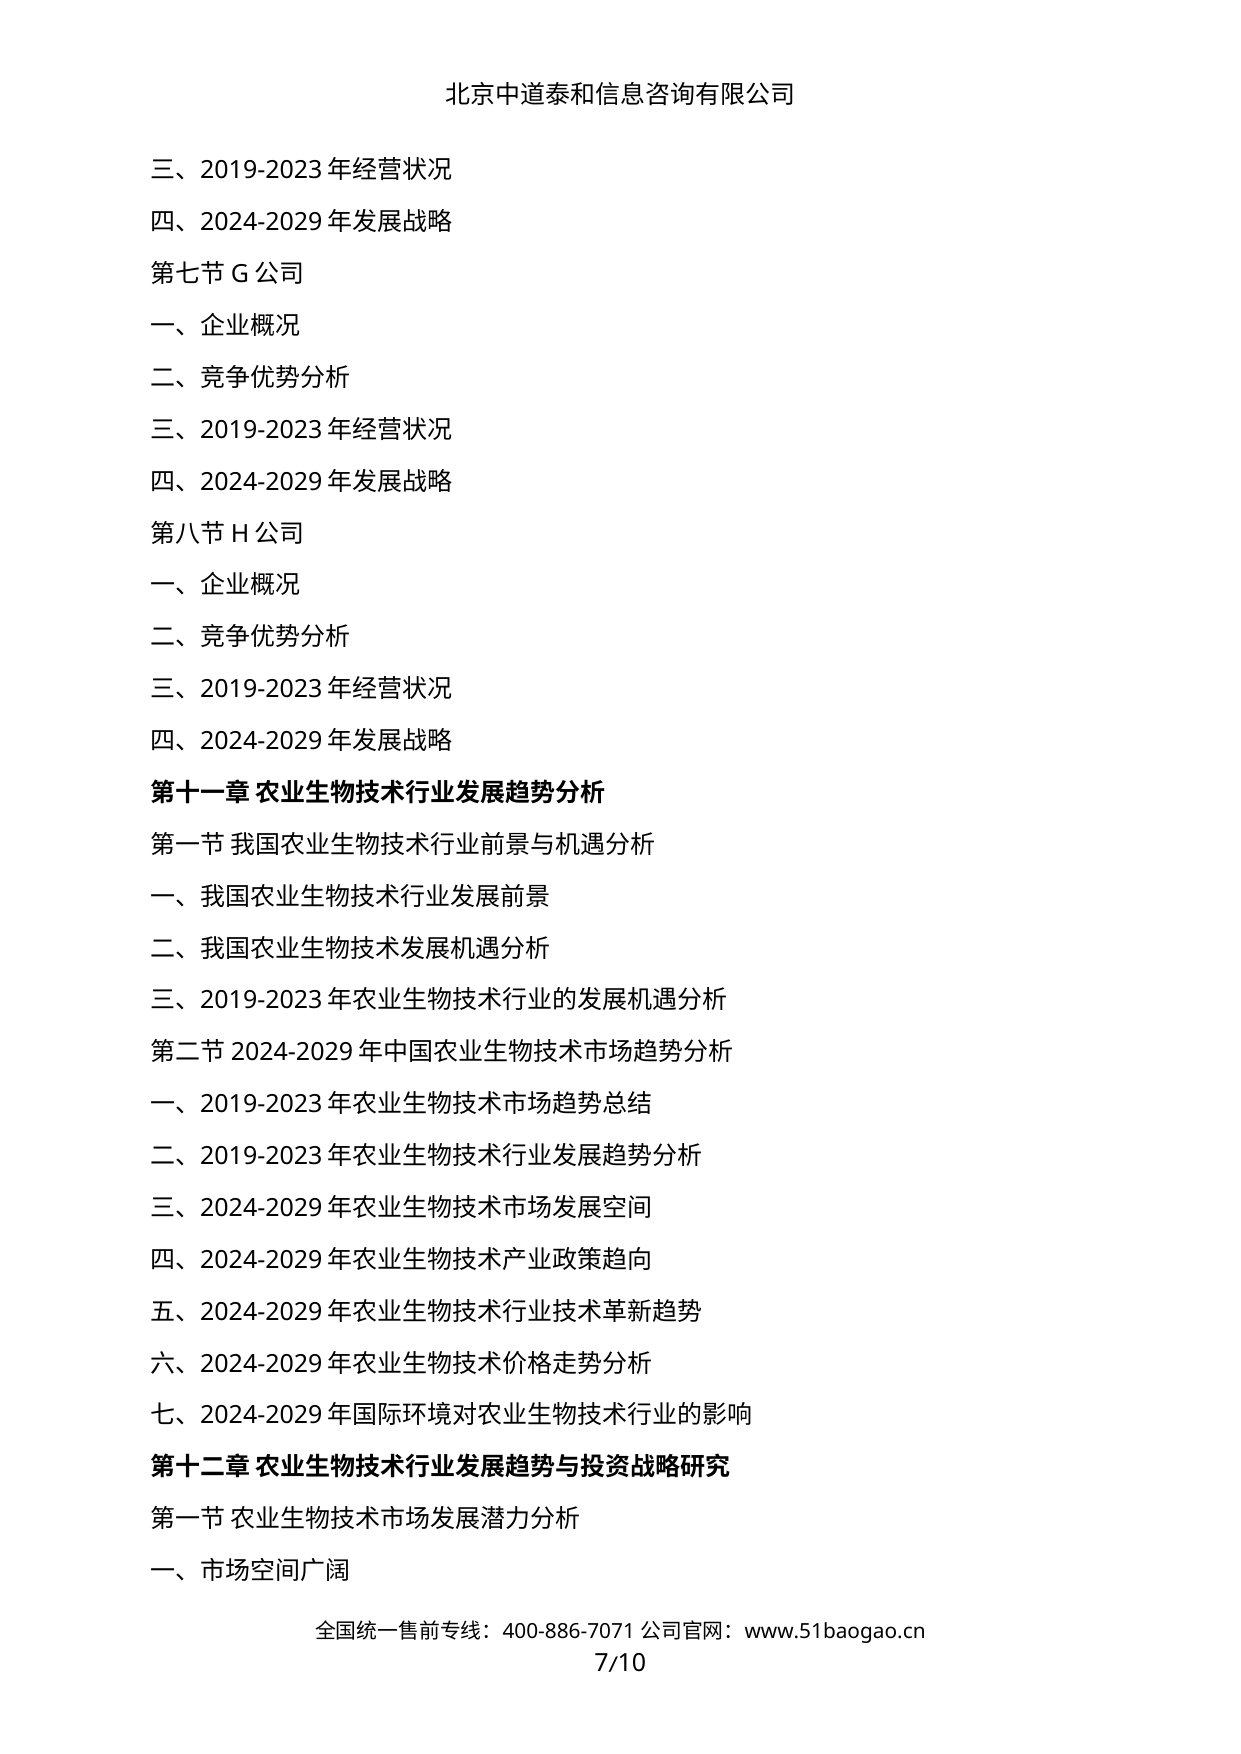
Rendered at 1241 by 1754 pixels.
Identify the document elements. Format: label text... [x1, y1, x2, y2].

text 三、2019-2023年经营状况 [150, 669, 1090, 705]
text 二、竞争优势分析 [150, 357, 1090, 394]
text 第十二章 农业生物技术行业发展趋势与投资战略研究 [150, 1447, 1090, 1483]
text 四、2024-2029年发展战略 [150, 461, 1090, 497]
text 第八节 H公司 [150, 513, 1090, 549]
text 第十一章 农业生物技术行业发展趋势分析 [150, 772, 1090, 809]
text 一、我国农业生物技术行业发展前景 [150, 876, 1090, 912]
text 三、2024-2029年农业生物技术市场发展空间 [150, 1187, 1090, 1224]
text 四、2024-2029年农业生物技术产业政策趋向 [150, 1239, 1090, 1276]
text 第二节 2024-2029年中国农业生物技术市场趋势分析 [150, 1032, 1090, 1068]
text 第七节 G公司 [150, 254, 1090, 290]
text 三、2019-2023年农业生物技术行业的发展机遇分析 [150, 980, 1090, 1016]
text 二、竞争优势分析 [150, 617, 1090, 653]
text 五、2024-2029年农业生物技术行业技术革新趋势 [150, 1291, 1090, 1327]
text 三、2019-2023年经营状况 [150, 409, 1090, 446]
text 七、2024-2029年国际环境对农业生物技术行业的影响 [150, 1395, 1090, 1431]
text 四、2024-2029年发展战略 [150, 202, 1090, 238]
text 第一节 我国农业生物技术行业前景与机遇分析 [150, 824, 1090, 861]
text 一、企业概况 [150, 306, 1090, 342]
text 一、2019-2023年农业生物技术市场趋势总结 [150, 1084, 1090, 1120]
text 四、2024-2029年发展战略 [150, 721, 1090, 757]
text 一、市场空间广阔 [150, 1551, 1090, 1587]
text 一、企业概况 [150, 565, 1090, 601]
text 三、2019-2023年经营状况 [150, 150, 1090, 186]
text 二、2019-2023年农业生物技术行业发展趋势分析 [150, 1136, 1090, 1172]
text 六、2024-2029年农业生物技术价格走势分析 [150, 1343, 1090, 1379]
text 第一节 农业生物技术市场发展潜力分析 [150, 1499, 1090, 1535]
text 二、我国农业生物技术发展机遇分析 [150, 928, 1090, 964]
